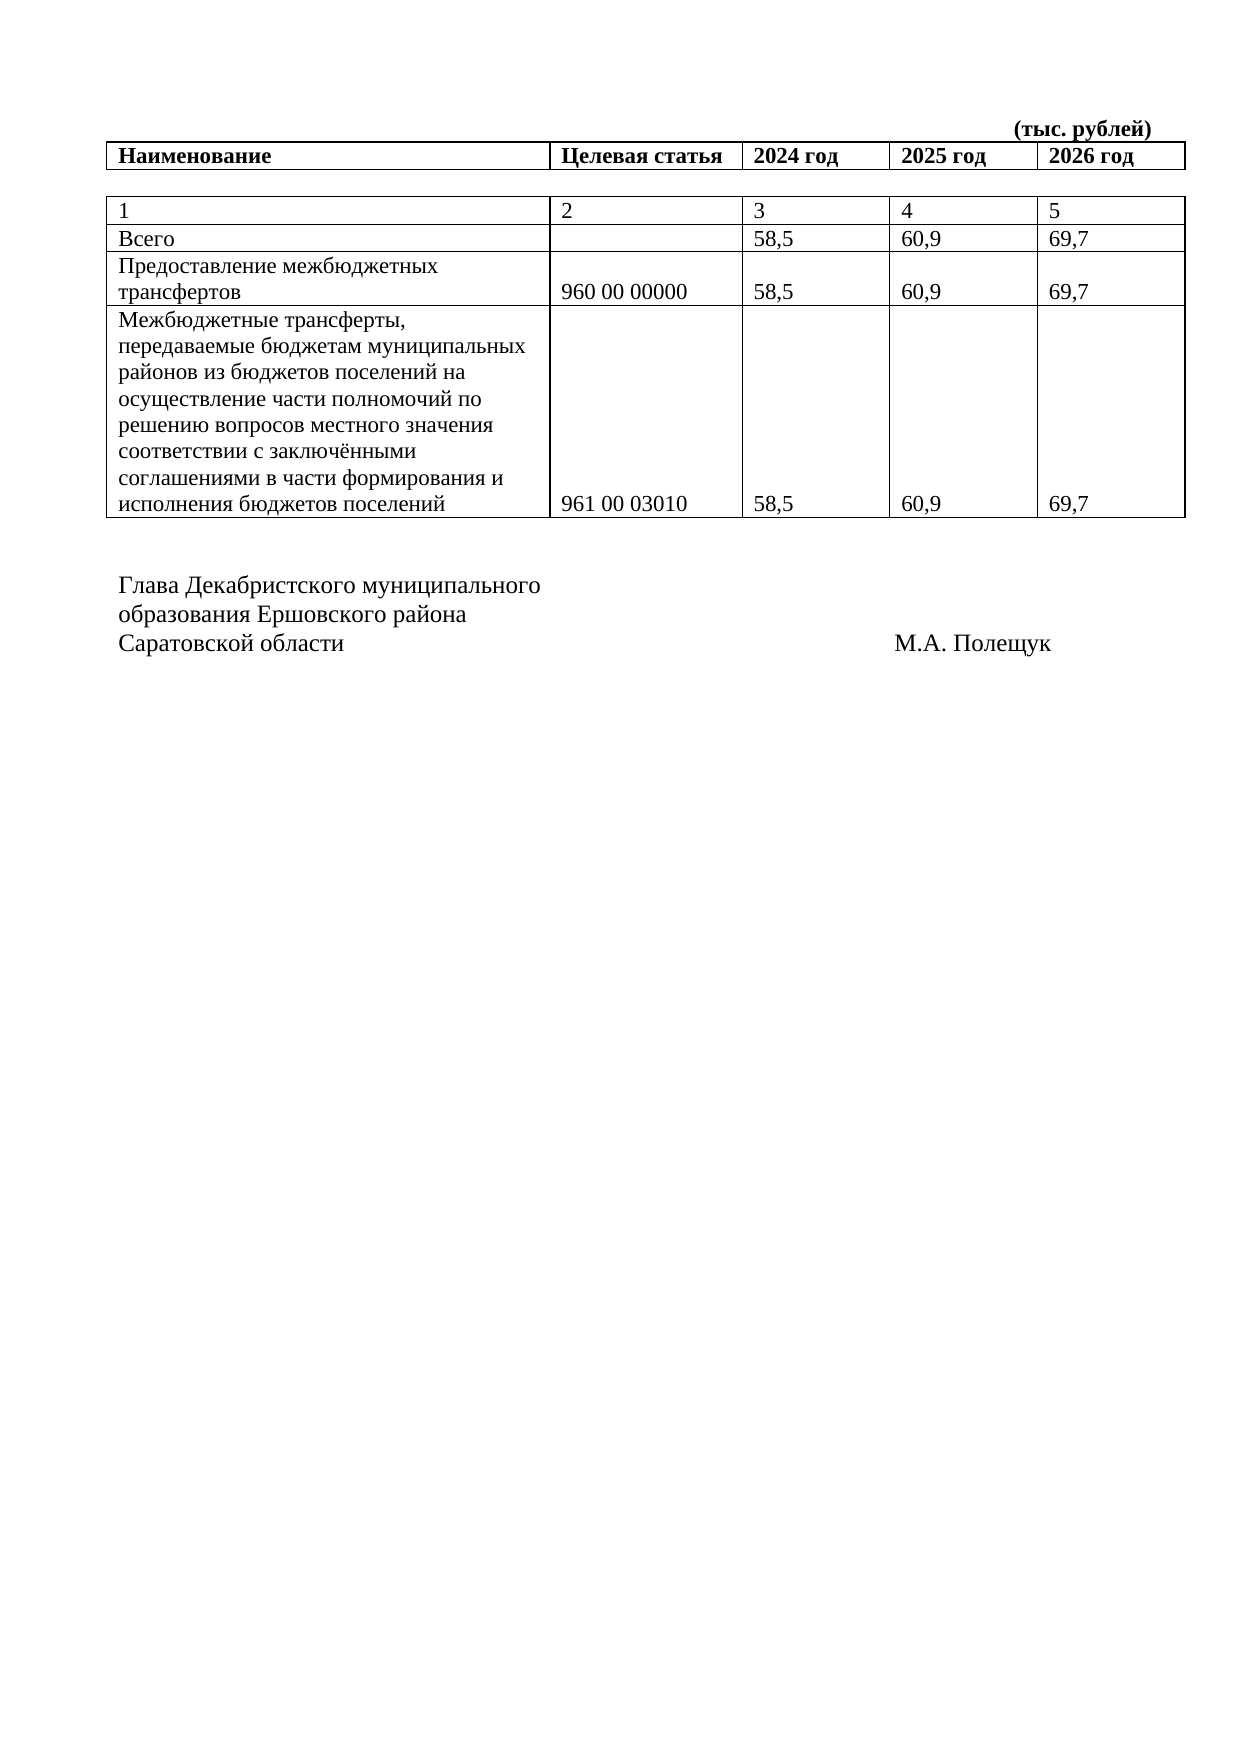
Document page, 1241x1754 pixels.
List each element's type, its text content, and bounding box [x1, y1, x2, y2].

text (тыс. рублей) [118, 115, 1152, 141]
text Глава Декабристского муниципального [88, 570, 1152, 599]
table_cell Предоставление межбюджетных трансфертов [241, 252, 549, 305]
table_header 4 [890, 197, 1037, 223]
table_cell 60,9 [890, 306, 1037, 517]
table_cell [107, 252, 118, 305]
table_header 3 [743, 197, 889, 223]
table_cell 69,7 [1038, 306, 1184, 517]
table_header Целевая статья [551, 143, 742, 169]
table_header 2026 год [1038, 143, 1184, 169]
table_cell 961 00 03010 [551, 306, 742, 517]
table_cell 58,5 [743, 306, 889, 517]
table_header 2 [551, 197, 742, 223]
table_cell 58,5 [743, 225, 889, 251]
table_cell 58,5 [743, 252, 889, 305]
text образования Ершовского района [88, 599, 1152, 628]
table_cell [551, 225, 742, 251]
table_cell 69,7 [1038, 252, 1184, 305]
table_header 2024 год [743, 143, 889, 169]
table_header 5 [1038, 197, 1184, 223]
table_cell Всего [107, 225, 549, 251]
table_cell 60,9 [890, 225, 1037, 251]
table_cell 960 00 00000 [551, 252, 742, 305]
text Саратовской области М.А. Полещук [88, 628, 1152, 657]
table_header 2025 год [890, 143, 1037, 169]
table_header 1 [107, 197, 549, 223]
table_cell 69,7 [1038, 225, 1184, 251]
table_cell 60,9 [890, 252, 1037, 305]
table_header Наименование [107, 143, 549, 169]
table_cell Межбюджетные трансферты, передаваемые бюджетам муниципальных районов из бюджетов поселений на осуществление части полномочий по решению вопросов местного значения соответствии с заключёнными соглашениями в части формирования и исполнения бюджетов поселений [107, 306, 549, 517]
